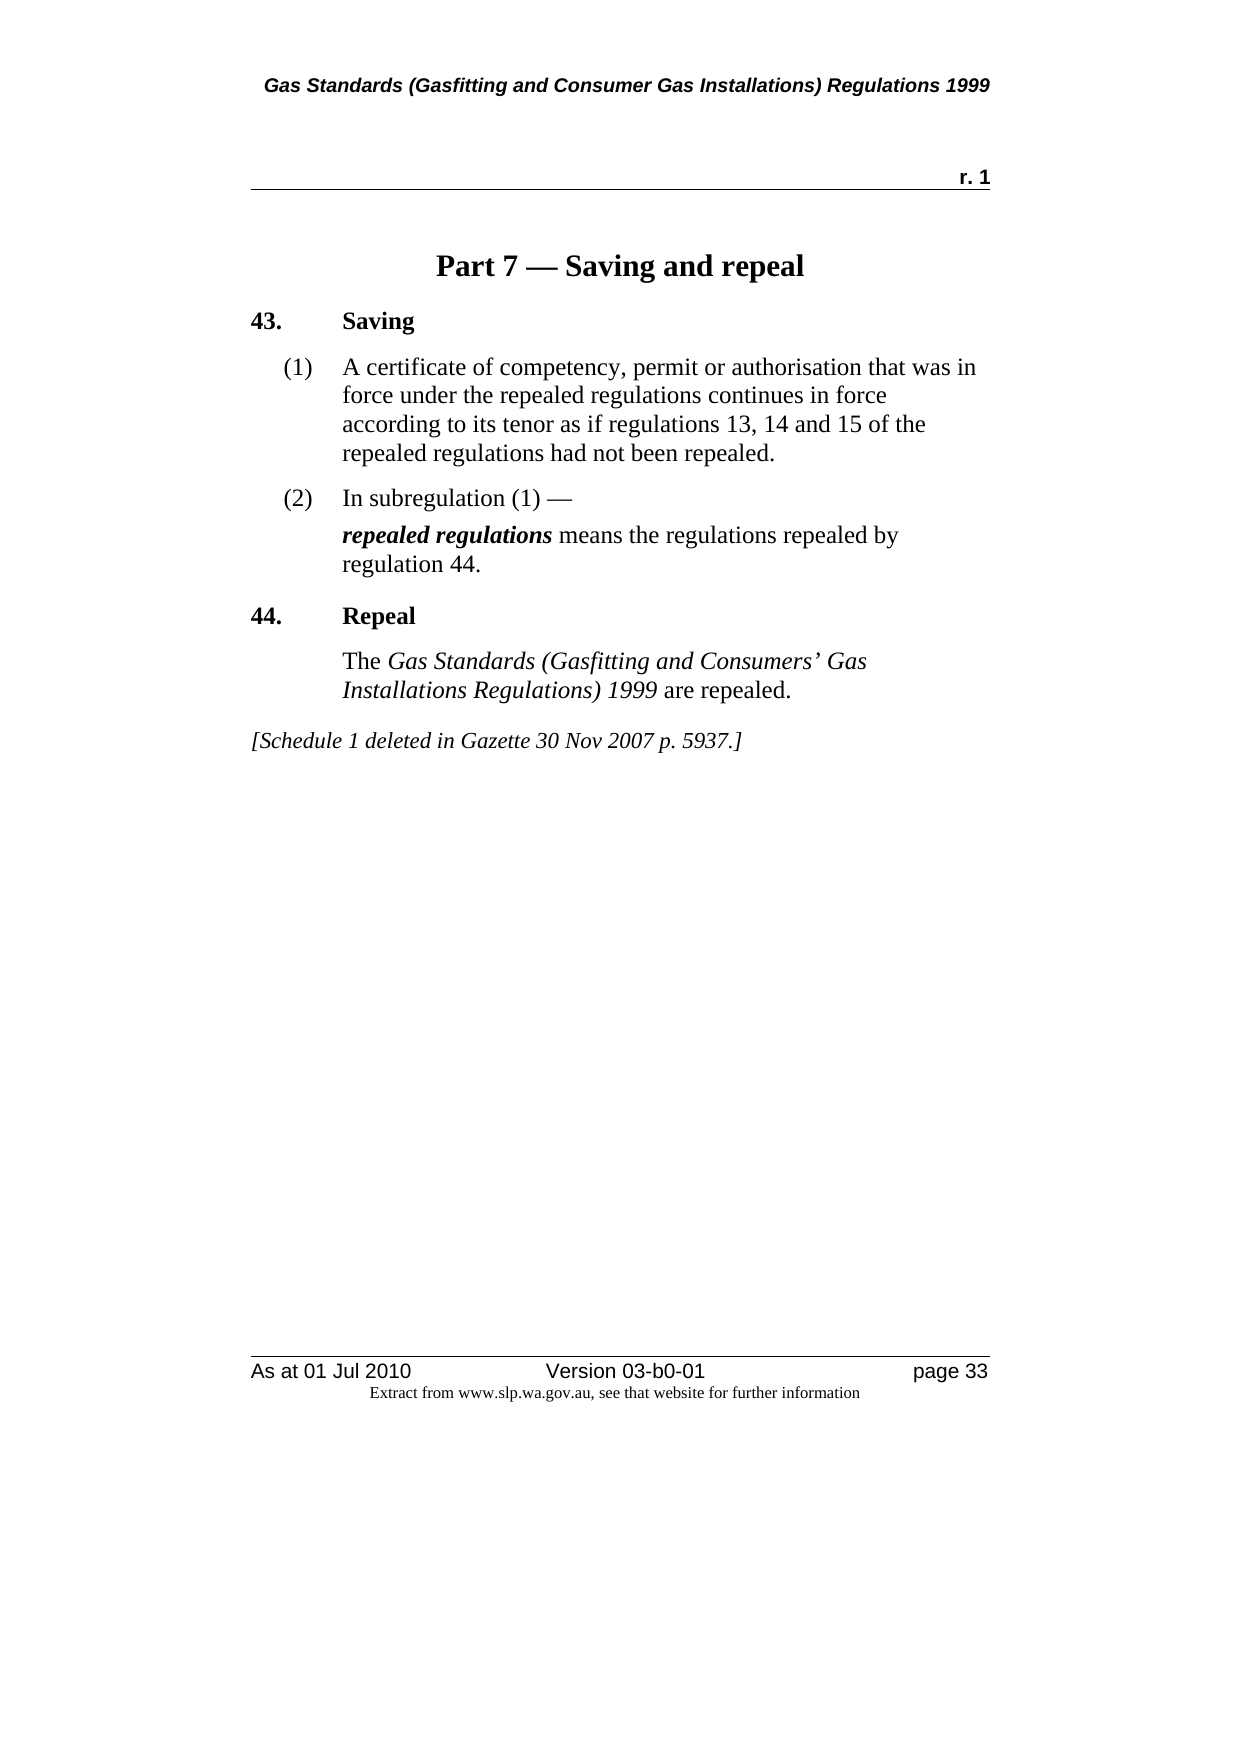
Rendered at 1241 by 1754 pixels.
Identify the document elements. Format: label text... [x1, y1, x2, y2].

subtitle 43. Saving [251, 306, 990, 335]
text The Gas Standards (Gasfitting and Consumers’ Gas Installations Regulations) 1999 are repealed. [251, 646, 990, 704]
subtitle Part 7 — Saving and repeal [251, 247, 990, 283]
text [Schedule 1 deleted in Gazette 30 Nov 2007 p. 5937.] [251, 727, 990, 753]
text (1) A certificate of competency, permit or authorisation that was in force under the repealed regulations continues in force according to its tenor as if regulations 13, 14 and 15 of the repealed regulations had not been repealed. [251, 352, 990, 467]
text repealed regulations means the regulations repealed by regulation 44. [251, 521, 990, 578]
subtitle 44. Repeal [251, 601, 990, 630]
text (2) In subregulation (1) — [251, 483, 990, 512]
